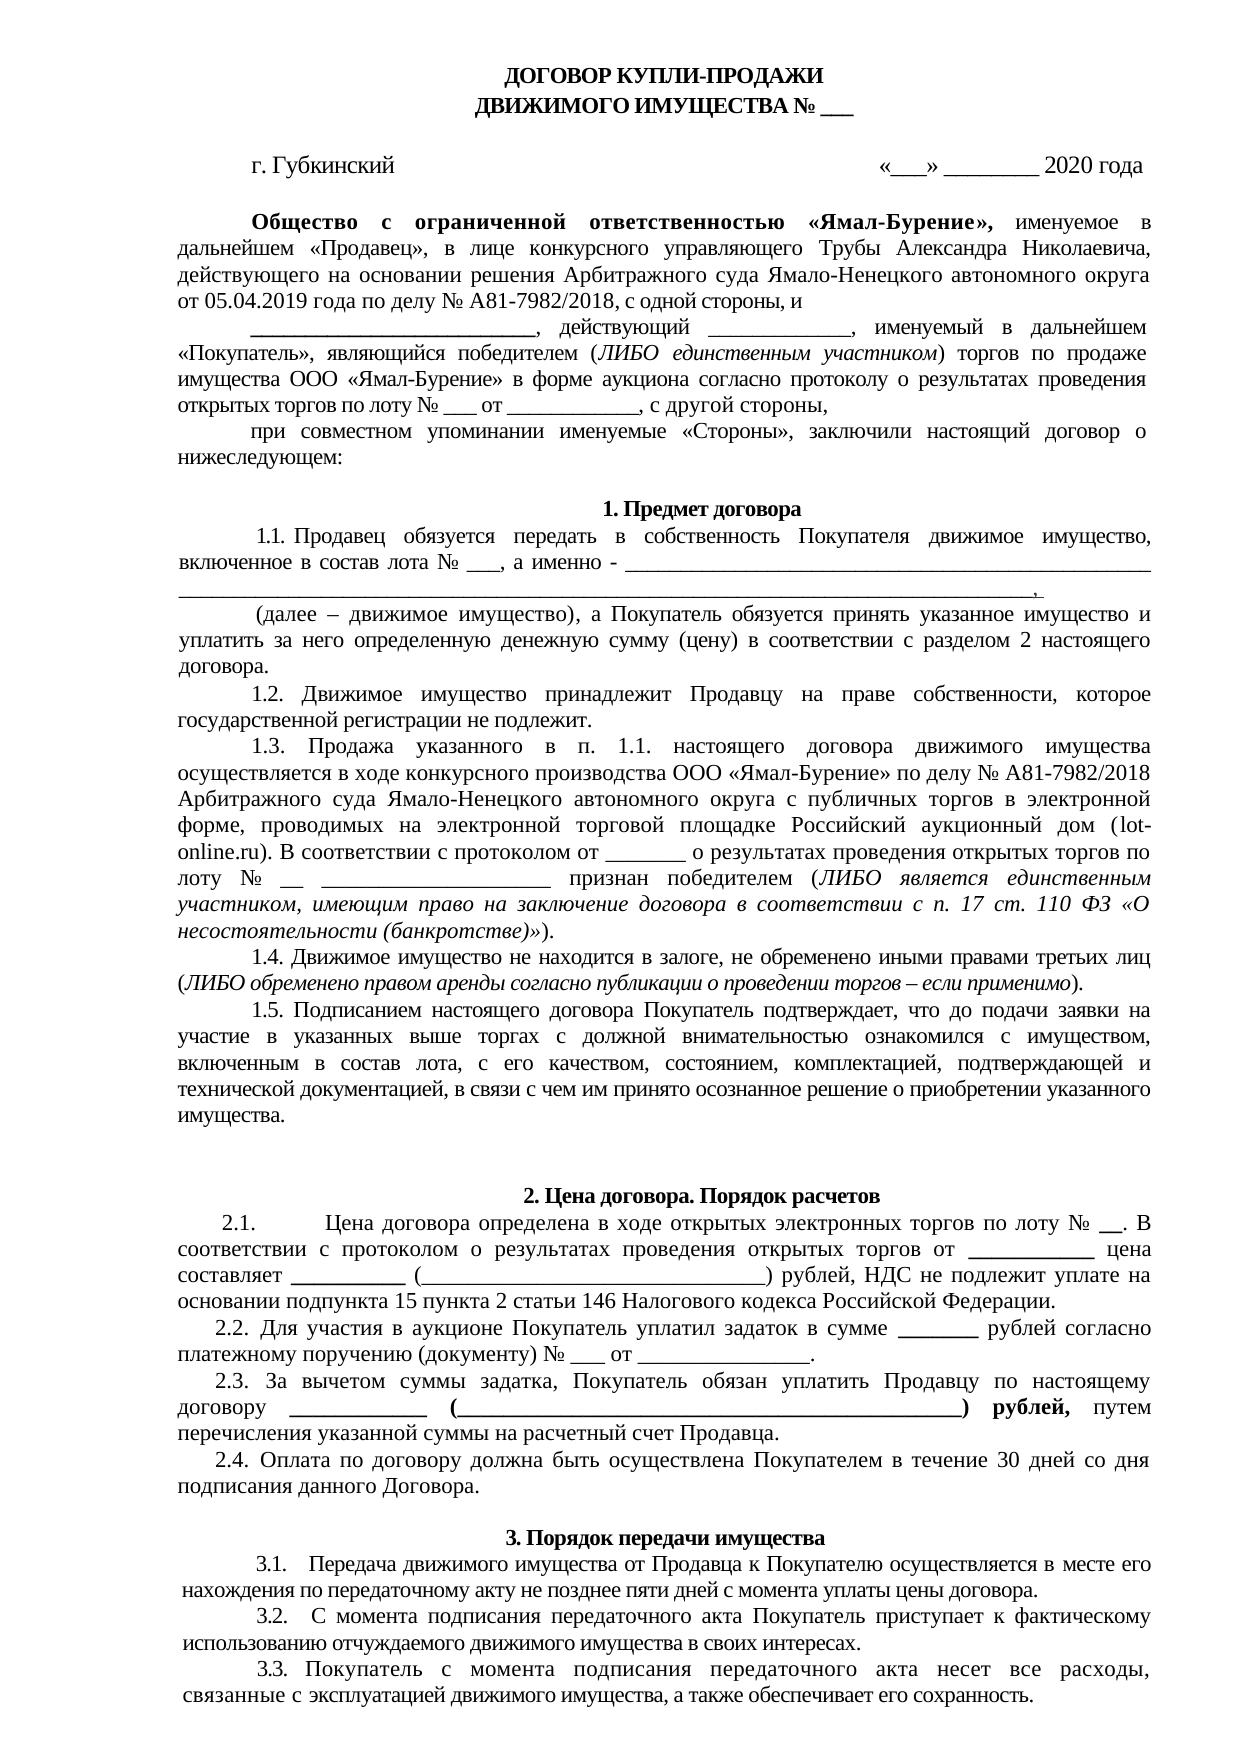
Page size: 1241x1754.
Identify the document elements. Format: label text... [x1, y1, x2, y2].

text 1.2. Движимое имущество принадлежит Продавцу на праве собственности, которое государственной регистрации не подлежит. [177, 680, 1152, 732]
text при совместном упоминании именуемые «Стороны», заключили настоящий договор о нижеследующем: [177, 418, 1147, 470]
text 1.5. Подписанием настоящего договора Покупатель подтверждает, что до подачи заявки на участие в указанных выше торгах с должной внимательностью ознакомился с имуществом, включенным в состав лота, с его качеством, состоянием, комплектацией, подтверждающей и технической документацией, в связи с чем им принято осознанное решение о приобретении указанного имущества. [177, 996, 1152, 1128]
text 3.2. С момента подписания передаточного акта Покупатель приступает к фактическому использованию отчуждаемого движимого имущества в своих интересах. [182, 1603, 1152, 1655]
text ДОГОВОР КУПЛИ-ПРОДАЖИ [177, 59, 1151, 89]
text 1.1. Продавец обязуется передать в собственность Покупателя движимое имущество, включенное в состав лота № ___, а именно - ________________________________________________ ______________________________________________________________________________, [179, 522, 1152, 601]
list Для участия в аукционе Покупатель уплатил задаток в сумме _______ рублей согласно платежному поручению (документу) № ___ от _______________. [177, 1314, 1152, 1367]
text 1.3. Продажа указанного в п. 1.1. настоящего договора движимого имущества осуществляется в ходе конкурсного производства ООО «Ямал-Бурение» по делу № А81-7982/2018 Арбитражного суда Ямало-Ненецкого автономного округа с публичных торгов в электронной форме, проводимых на электронной торговой площадке Российский аукционный дом (lot-online.ru). В соответствии с протоколом от _______ о результатах проведения открытых торгов по лоту № __ ____________________ признан победителем (ЛИБО является единственным участником, имеющим право на заключение договора в соответствии с п. 17 ст. 110 ФЗ «О несостоятельности (банкротстве)»). [177, 732, 1152, 943]
text 1. Предмет договора [253, 496, 1152, 522]
list За вычетом суммы задатка, Покупатель обязан уплатить Продавцу по настоящему договору ____________ (____________________________________________) рублей, путем перечисления указанной суммы на расчетный счет Продавца. [177, 1367, 1152, 1446]
list Цена договора определена в ходе открытых электронных торгов по лоту № __. В соответствии с протоколом о результатах проведения открытых торгов от ___________ цена составляет __________ (______________________________) рублей, НДС не подлежит уплате на основании подпункта 15 пункта 2 статьи 146 Налогового кодекса Российской Федерации. [177, 1208, 1152, 1314]
list Оплата по договору должна быть осуществлена Покупателем в течение 30 дней со дня подписания данного Договора. [177, 1446, 1152, 1498]
text 2. Цена договора. Порядок расчетов [253, 1182, 1152, 1208]
text г. Губкинский «___» ________ 2020 года [177, 151, 1152, 179]
text 1.4. Движимое имущество не находится в залоге, не обременено иными правами третьих лиц (ЛИБО обременено правом аренды согласно публикации о проведении торгов – если применимо). [177, 943, 1152, 996]
text (далее – движимое имущество), а Покупатель обязуется принять указанное имущество и уплатить за него определенную денежную сумму (цену) в соответствии с разделом 2 настоящего договора. [179, 601, 1152, 679]
text 3. Порядок передачи имущества [180, 1524, 1152, 1551]
text 3.3. Покупатель с момента подписания передаточного акта несет все расходы, связанные с эксплуатацией движимого имущества, а также обеспечивает его сохранность. [182, 1655, 1152, 1707]
text 3.1. Передача движимого имущества от Продавца к Покупателю осуществляется в месте его нахождения по передаточному акту не позднее пяти дней с момента уплаты цены договора. [182, 1551, 1152, 1603]
text ДВИЖИМОГО ИМУЩЕСТВА № ___ [177, 89, 1151, 120]
text Общество с ограниченной ответственностью «Ямал-Бурение», именуемое в дальнейшем «Продавец», в лице конкурсного управляющего Трубы Александра Николаевича, действующего на основании решения Арбитражного суда Ямало-Ненецкого автономного округа от 05.04.2019 года по делу № А81-7982/2018, с одной стороны, и [177, 208, 1152, 313]
text __________________________, действующий _____________, именуемый в дальнейшем «Покупатель», являющийся победителем (ЛИБО единственным участником) торгов по продаже имущества ООО «Ямал-Бурение» в форме аукциона согласно протоколу о результатах проведения открытых торгов по лоту № ___ от ____________, с другой стороны, [177, 313, 1147, 418]
